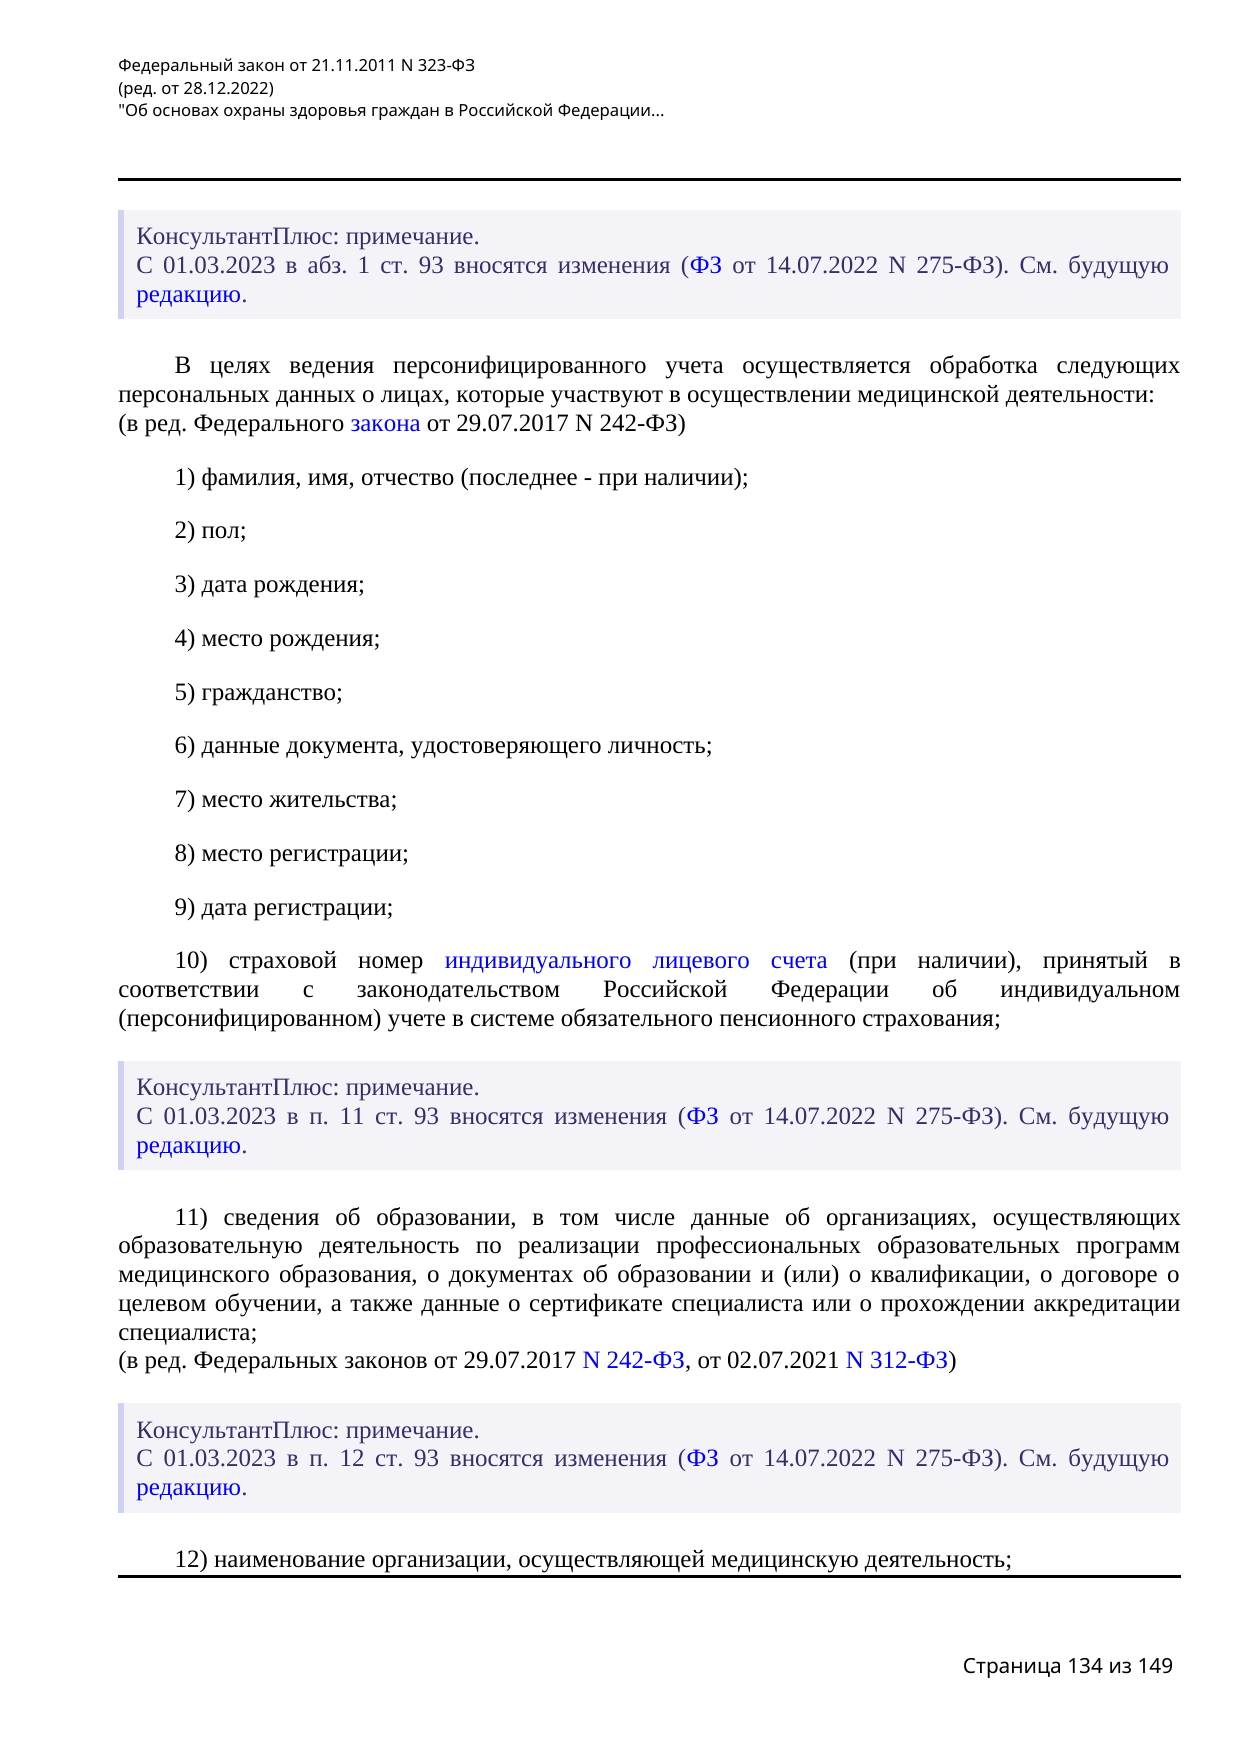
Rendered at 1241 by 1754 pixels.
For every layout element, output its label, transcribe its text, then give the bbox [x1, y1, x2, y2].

text 8) место регистрации; [118, 838, 1181, 867]
text 9) дата регистрации; [118, 892, 1181, 921]
table_header [118, 210, 124, 319]
table_header [124, 1061, 136, 1170]
text 6) данные документа, удостоверяющего личность; [118, 731, 1181, 759]
table_header [124, 1403, 136, 1513]
text 11) сведения об образовании, в том числе данные об организациях, осуществляющих образовательную деятельность по реализации профессиональных образовательных программ медицинского образования, о документах об образовании и (или) о квалификации, о договоре о целевом обучении, а также данные о сертификате специалиста или о прохождении аккредитации специалиста; [118, 1202, 1181, 1345]
text 4) место рождения; [118, 623, 1181, 652]
text 1) фамилия, имя, отчество (последнее - при наличии); [118, 462, 1181, 491]
table_header [124, 210, 136, 319]
table_header [1169, 210, 1181, 319]
text 7) место жительства; [118, 784, 1181, 813]
text 12) наименование организации, осуществляющей медицинскую деятельность; [118, 1544, 1181, 1573]
table_header КонсультантПлюс: примечание. С 01.03.2023 в п. 12 ст. 93 вносятся изменения (ФЗ от 14.07.2022 N 275-ФЗ). См. будущую редакцию. [136, 1403, 1169, 1513]
text В целях ведения персонифицированного учета осуществляется обработка следующих персональных данных о лицах, которые участвуют в осуществлении медицинской деятельности: [118, 351, 1181, 408]
text 2) пол; [118, 516, 1181, 544]
text (в ред. Федерального закона от 29.07.2017 N 242-ФЗ) [118, 408, 1181, 437]
text 5) гражданство; [118, 677, 1181, 706]
text (в ред. Федеральных законов от 29.07.2017 N 242-ФЗ, от 02.07.2021 N 312-ФЗ) [118, 1345, 1181, 1374]
table_header КонсультантПлюс: примечание. С 01.03.2023 в п. 11 ст. 93 вносятся изменения (ФЗ от 14.07.2022 N 275-ФЗ). См. будущую редакцию. [136, 1061, 1169, 1170]
table_header [1169, 1403, 1181, 1513]
text 3) дата рождения; [118, 569, 1181, 598]
table_header [1169, 1061, 1181, 1170]
table_header КонсультантПлюс: примечание. С 01.03.2023 в абз. 1 ст. 93 вносятся изменения (ФЗ от 14.07.2022 N 275-ФЗ). См. будущую редакцию. [136, 210, 1169, 319]
text 10) страховой номер индивидуального лицевого счета (при наличии), принятый в соответствии с законодательством Российской Федерации об индивидуальном (персонифицированном) учете в системе обязательного пенсионного страхования; [118, 946, 1181, 1032]
table_header [118, 1403, 124, 1513]
table_header [118, 1061, 124, 1170]
